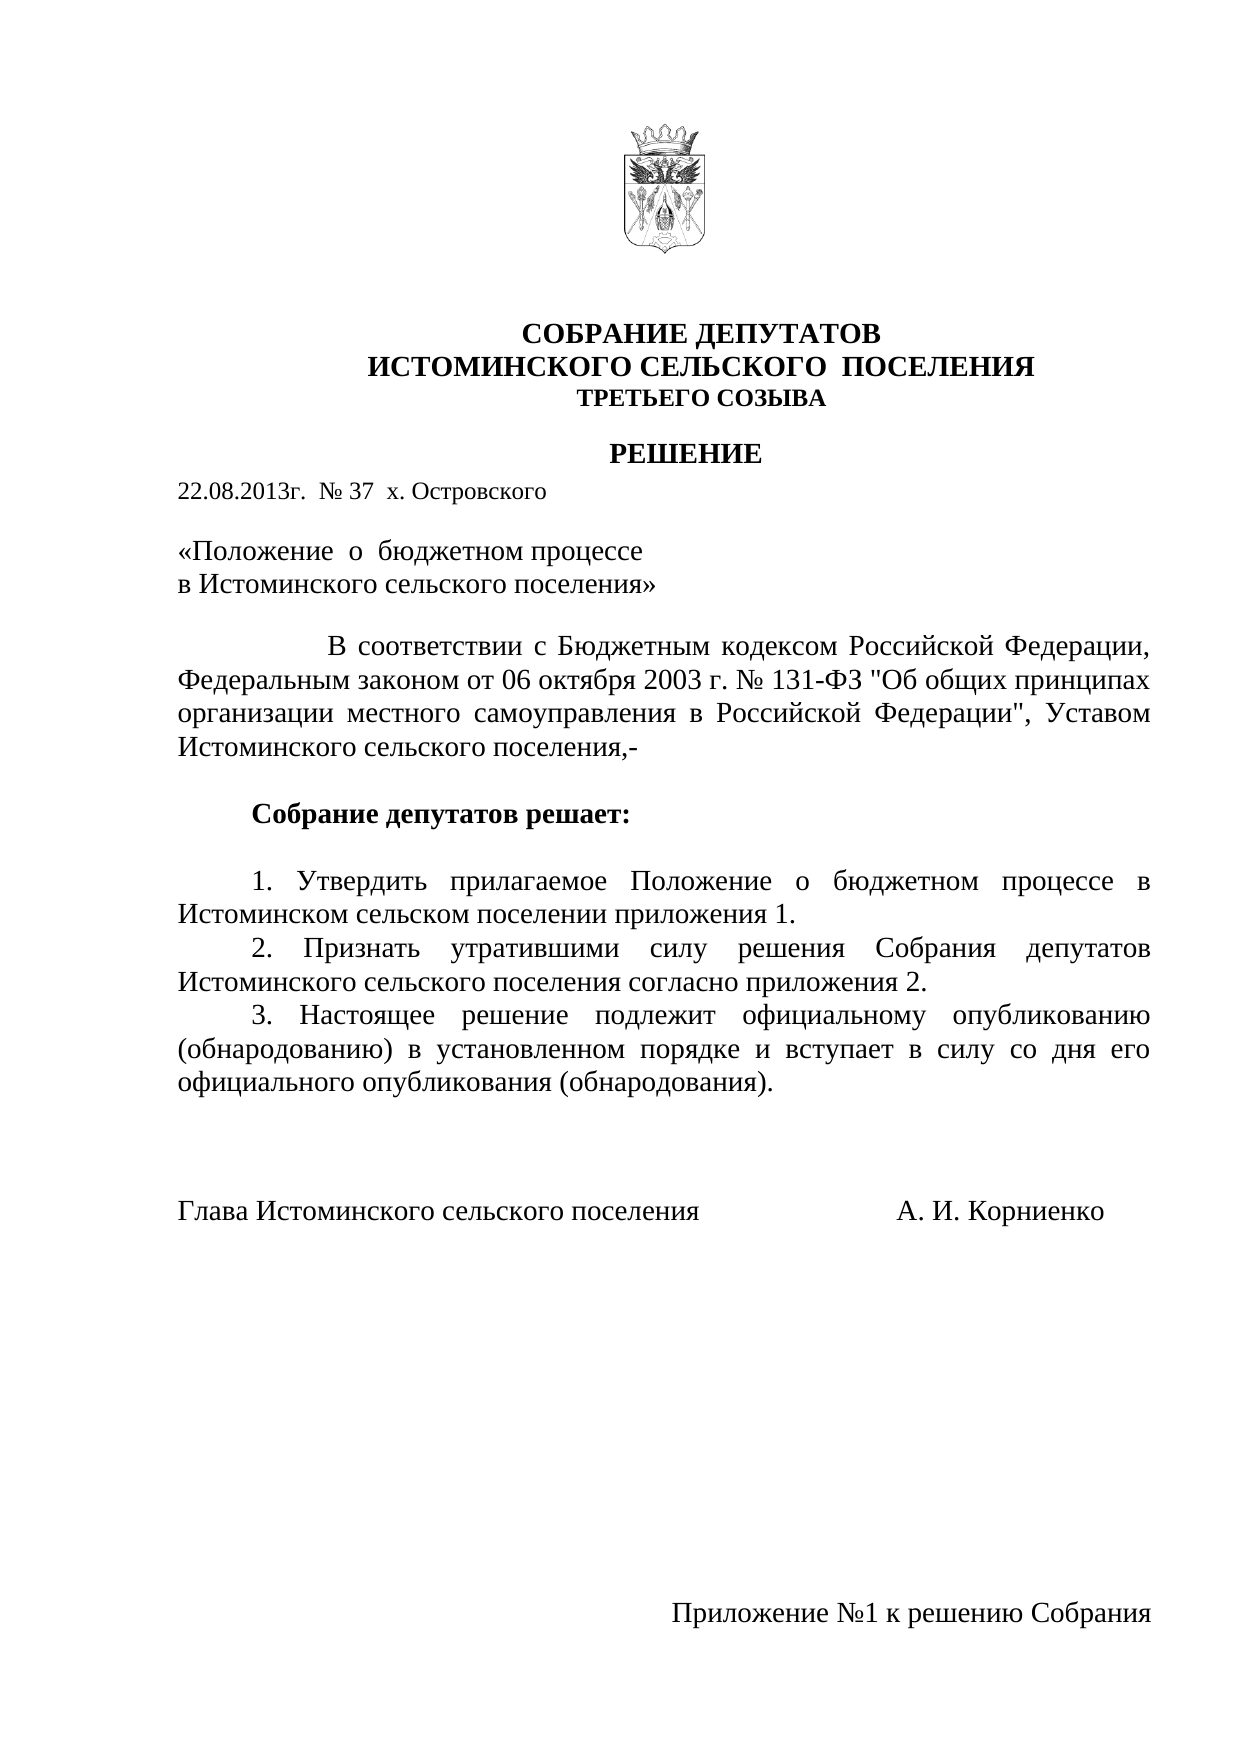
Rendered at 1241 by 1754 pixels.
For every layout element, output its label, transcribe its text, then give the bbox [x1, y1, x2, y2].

text Глава Истоминского сельского поселения А. И. Корниенко [177, 1193, 1152, 1226]
text В соответствии с Бюджетным кодексом Российской Федерации, Федеральным законом от 06 октября 2003 г. № 131-ФЗ "Об общих принципах организации местного самоуправления в Российской Федерации", Уставом Истоминского сельского поселения,- [177, 628, 1152, 762]
text Собрание депутатов решает: [177, 796, 1152, 829]
text в Истоминского сельского поселения» [177, 567, 1152, 600]
text СОБРАНИЕ ДЕПУТАТОВ [251, 316, 1152, 349]
text РЕШЕНИЕ [251, 437, 1152, 470]
text 3. Настоящее решение подлежит официальному опубликованию (обнародованию) в установленном порядке и вступает в силу со дня его официального опубликования (обнародования). [177, 997, 1152, 1098]
text ТРЕТЬЕГО СОЗЫВА [251, 383, 1152, 412]
text ИСТОМИНСКОГО СЕЛЬСКОГО ПОСЕЛЕНИЯ [251, 349, 1152, 383]
text 2. Признать утратившими силу решения Собрания депутатов Истоминского сельского поселения согласно приложения 2. [177, 930, 1152, 997]
text «Положение о бюджетном процессе [177, 533, 1152, 567]
picture [624, 118, 705, 254]
text 1. Утвердить прилагаемое Положение о бюджетном процессе в Истоминском сельском поселении приложения 1. [177, 863, 1152, 930]
text Приложение №1 к решению Собрания [177, 1595, 1152, 1629]
text 22.08.2013г. № 37 х. Островского [177, 476, 1152, 505]
